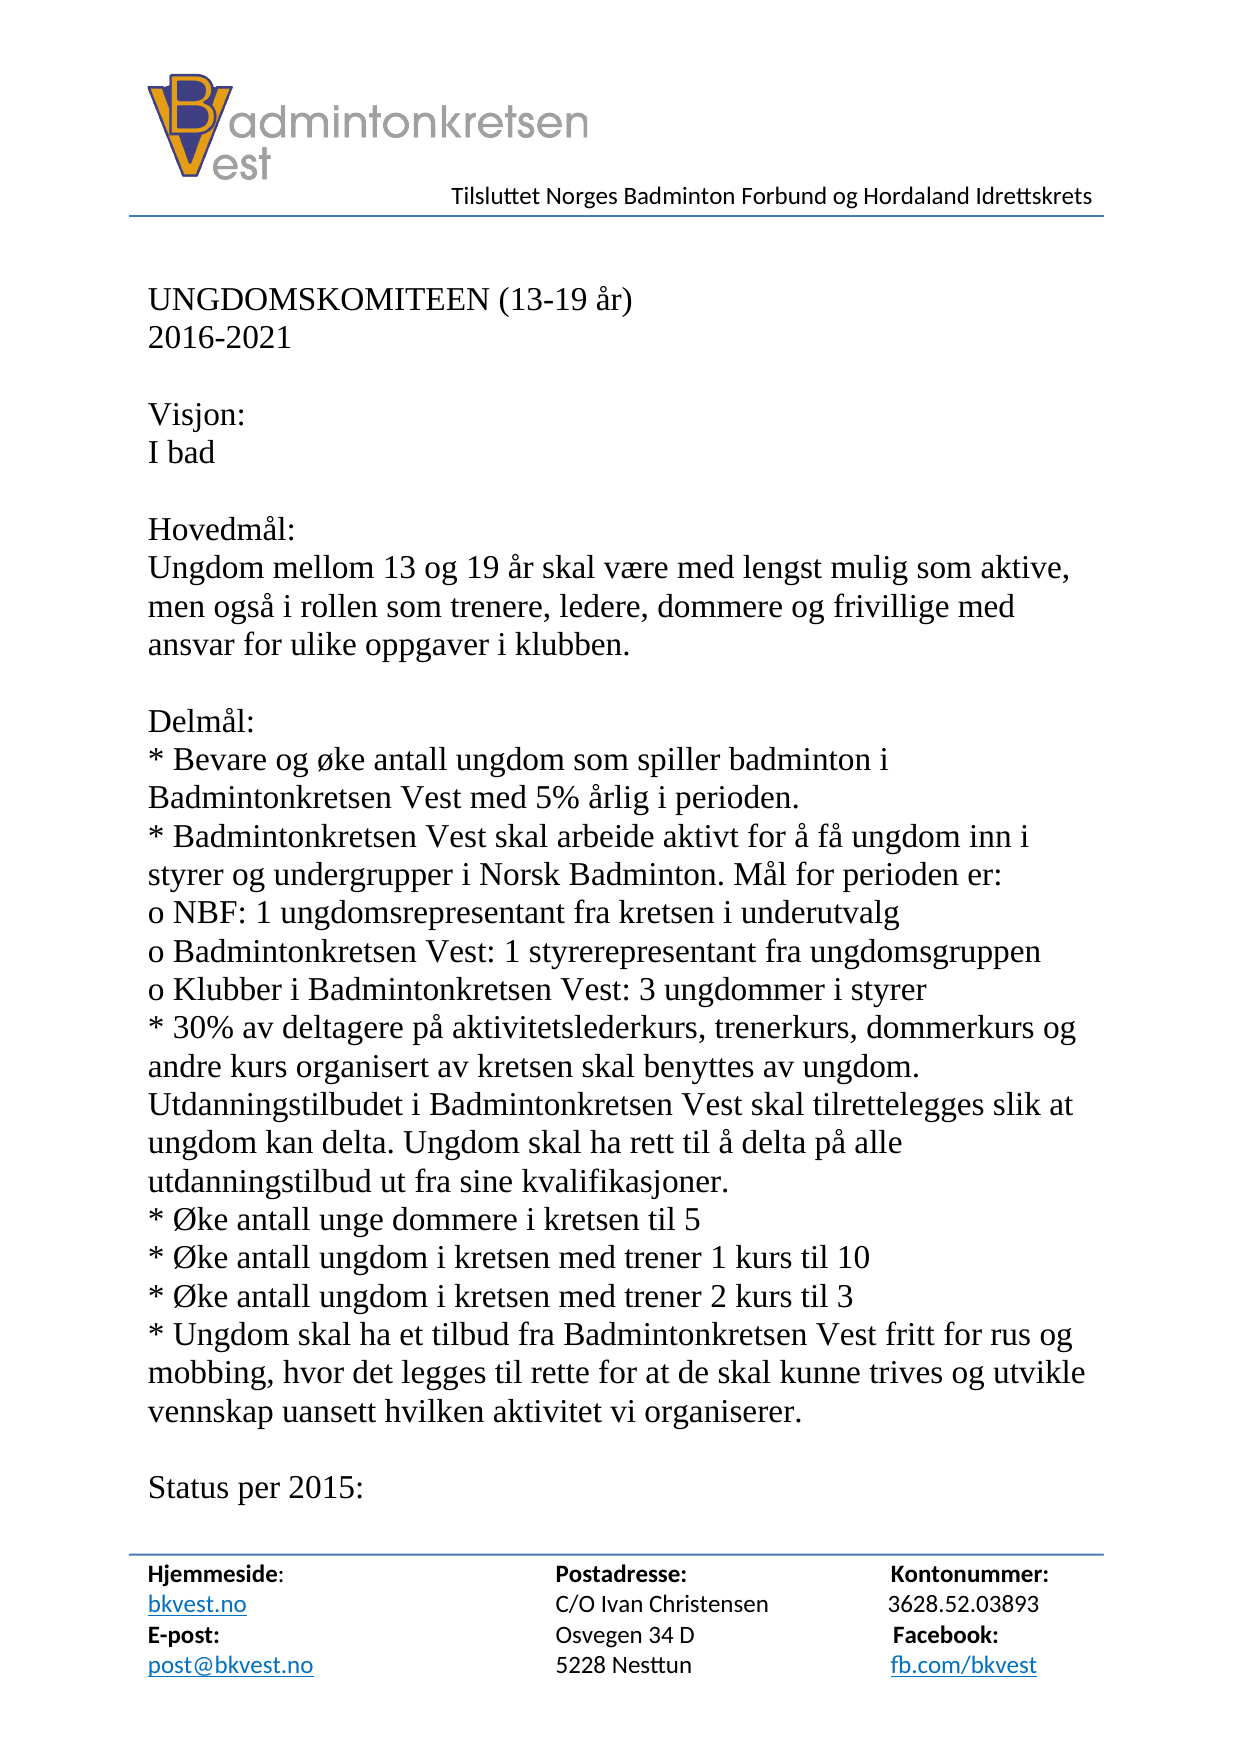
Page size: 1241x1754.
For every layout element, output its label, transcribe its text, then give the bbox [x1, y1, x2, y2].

text o NBF: 1 ungdomsrepresentant fra kretsen i underutvalg [148, 893, 1093, 931]
text Ungdom mellom 13 og 19 år skal være med lengst mulig som aktive, men også i rollen som trenere, ledere, dommere og frivillige med ansvar for ulike oppgaver i klubben. [148, 548, 1093, 663]
text * Øke antall ungdom i kretsen med trener 2 kurs til 3 [148, 1276, 1093, 1314]
text Status per 2015: [148, 1468, 1093, 1506]
text * 30% av deltagere på aktivitetslederkurs, trenerkurs, dommerkurs og andre kurs organisert av kretsen skal benyttes av ungdom. Utdanningstilbudet i Badmintonkretsen Vest skal tilrettelegges slik at ungdom kan delta. Ungdom skal ha rett til å delta på alle utdanningstilbud ut fra sine kvalifikasjoner. [148, 1008, 1093, 1199]
text * Badmintonkretsen Vest skal arbeide aktivt for å få ungdom inn i styrer og undergrupper i Norsk Badminton. Mål for perioden er: [148, 816, 1093, 893]
picture [147, 73, 588, 180]
text o Klubber i Badmintonkretsen Vest: 3 ungdommer i styrer [148, 969, 1093, 1008]
text UNGDOMSKOMITEEN (13-19 år) [148, 279, 1093, 318]
text * Øke antall unge dommere i kretsen til 5 [148, 1199, 1093, 1238]
text * Øke antall ungdom i kretsen med trener 1 kurs til 10 [148, 1238, 1093, 1276]
text * Bevare og øke antall ungdom som spiller badminton i Badmintonkretsen Vest med 5% årlig i perioden. [148, 739, 1093, 816]
text Hovedmål: [148, 509, 1093, 548]
text Delmål: [148, 701, 1093, 739]
text I bad [148, 433, 1093, 471]
text * Ungdom skal ha et tilbud fra Badmintonkretsen Vest fritt for rus og mobbing, hvor det legges til rette for at de skal kunne trives og utvikle vennskap uansett hvilken aktivitet vi organiserer. [148, 1314, 1093, 1429]
text Visjon: [148, 394, 1093, 433]
text o Badmintonkretsen Vest: 1 styrerepresentant fra ungdomsgruppen [148, 931, 1093, 969]
text 2016-2021 [148, 318, 1093, 356]
